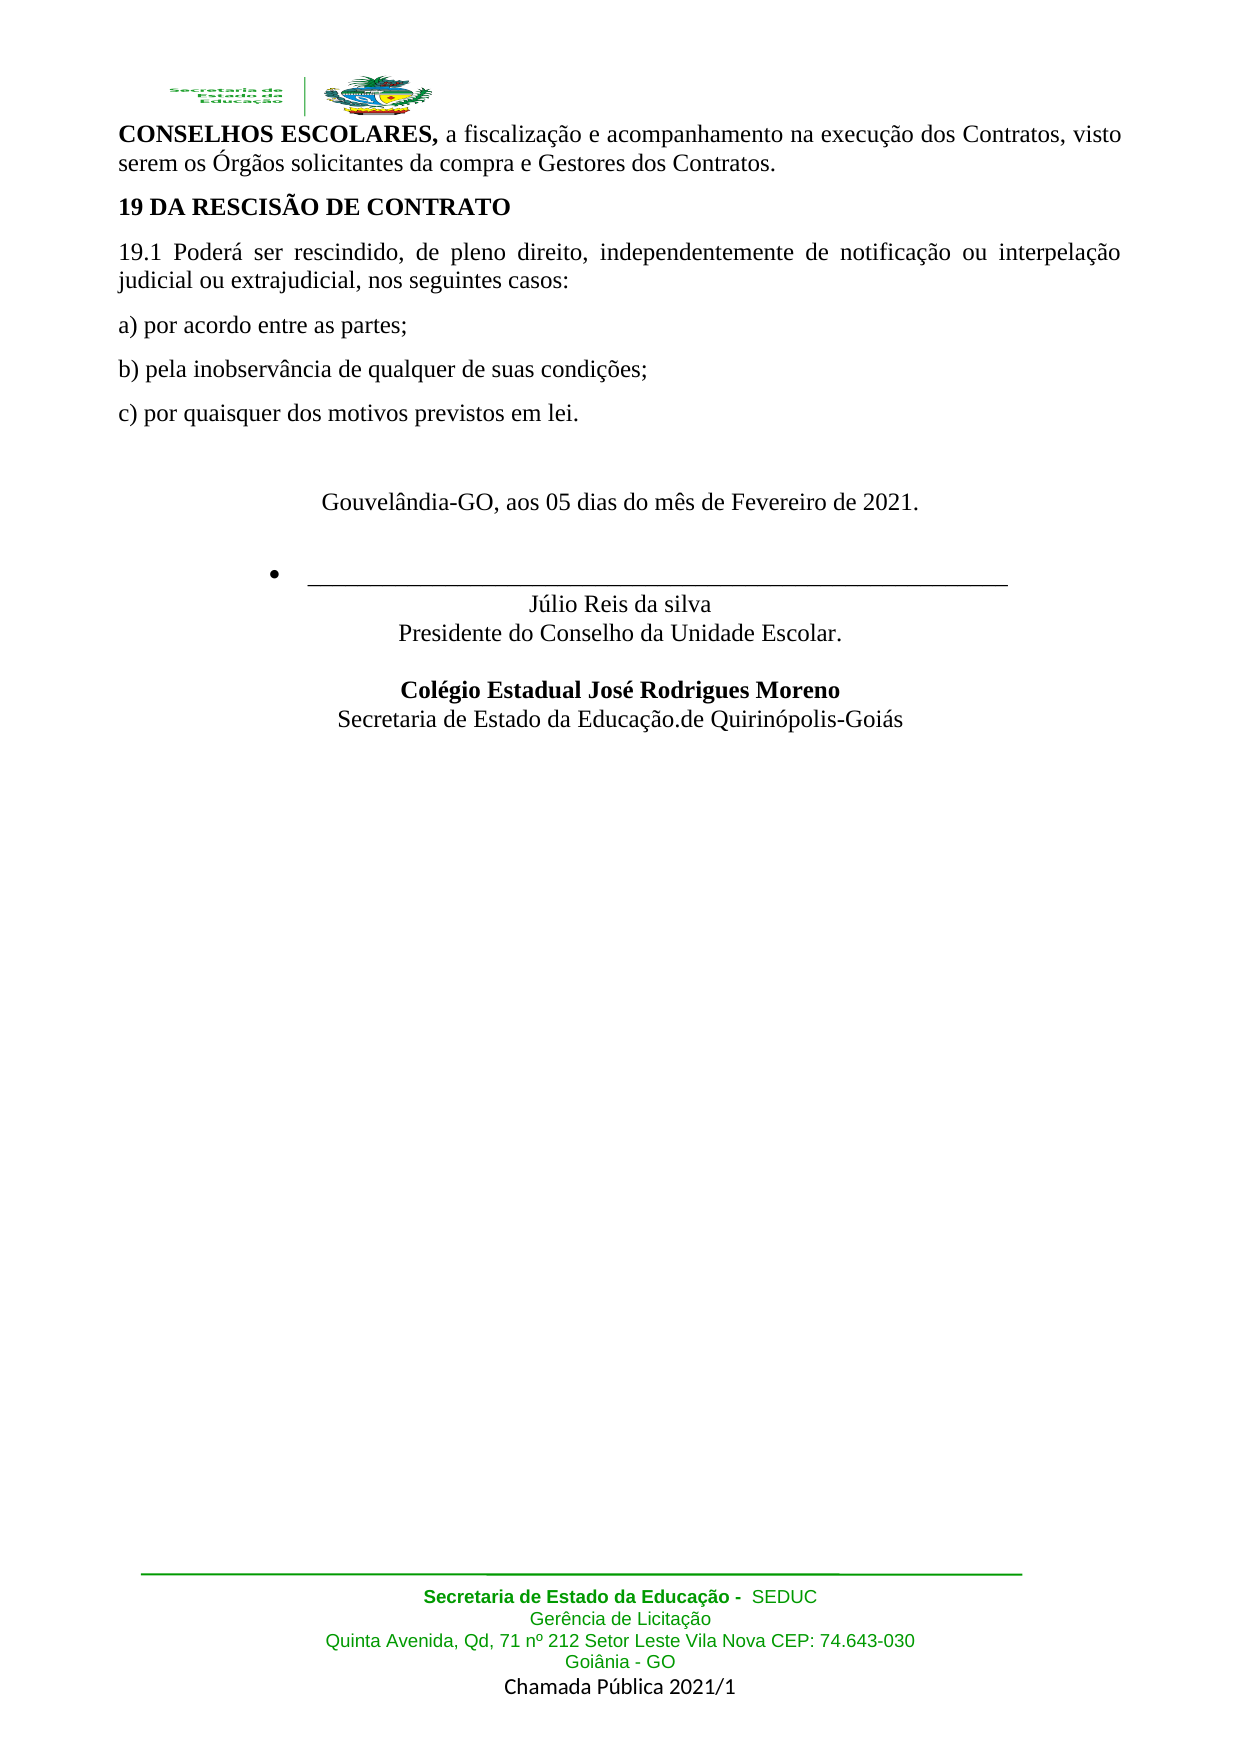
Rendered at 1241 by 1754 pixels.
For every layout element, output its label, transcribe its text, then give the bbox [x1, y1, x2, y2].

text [118, 119, 1122, 177]
picture [118, 73, 483, 119]
text Colégio Estadual José Rodrigues Moreno [118, 675, 1122, 704]
text Júlio Reis da silva [118, 589, 1122, 618]
text c) por quaisquer dos motivos previstos em lei. [118, 398, 1122, 427]
text 19.1 Poderá ser rescindido, de pleno direito, independentemente de notificação ou interpelação judicial ou extrajudicial, nos seguintes casos: [118, 237, 1122, 294]
text Secretaria de Estado da Educação.de Quirinópolis-Goiás [118, 704, 1122, 733]
list ________________________________________________________ [156, 560, 1122, 589]
text Gouvelândia-GO, aos 05 dias do mês de Fevereiro de 2021. [118, 487, 1122, 516]
text a) por acordo entre as partes; [118, 310, 1122, 338]
text 19 DA RESCISÃO DE CONTRATO [118, 192, 1122, 221]
text b) pela inobservância de qualquer de suas condições; [118, 354, 1122, 383]
text Presidente do Conselho da Unidade Escolar. [118, 618, 1122, 647]
